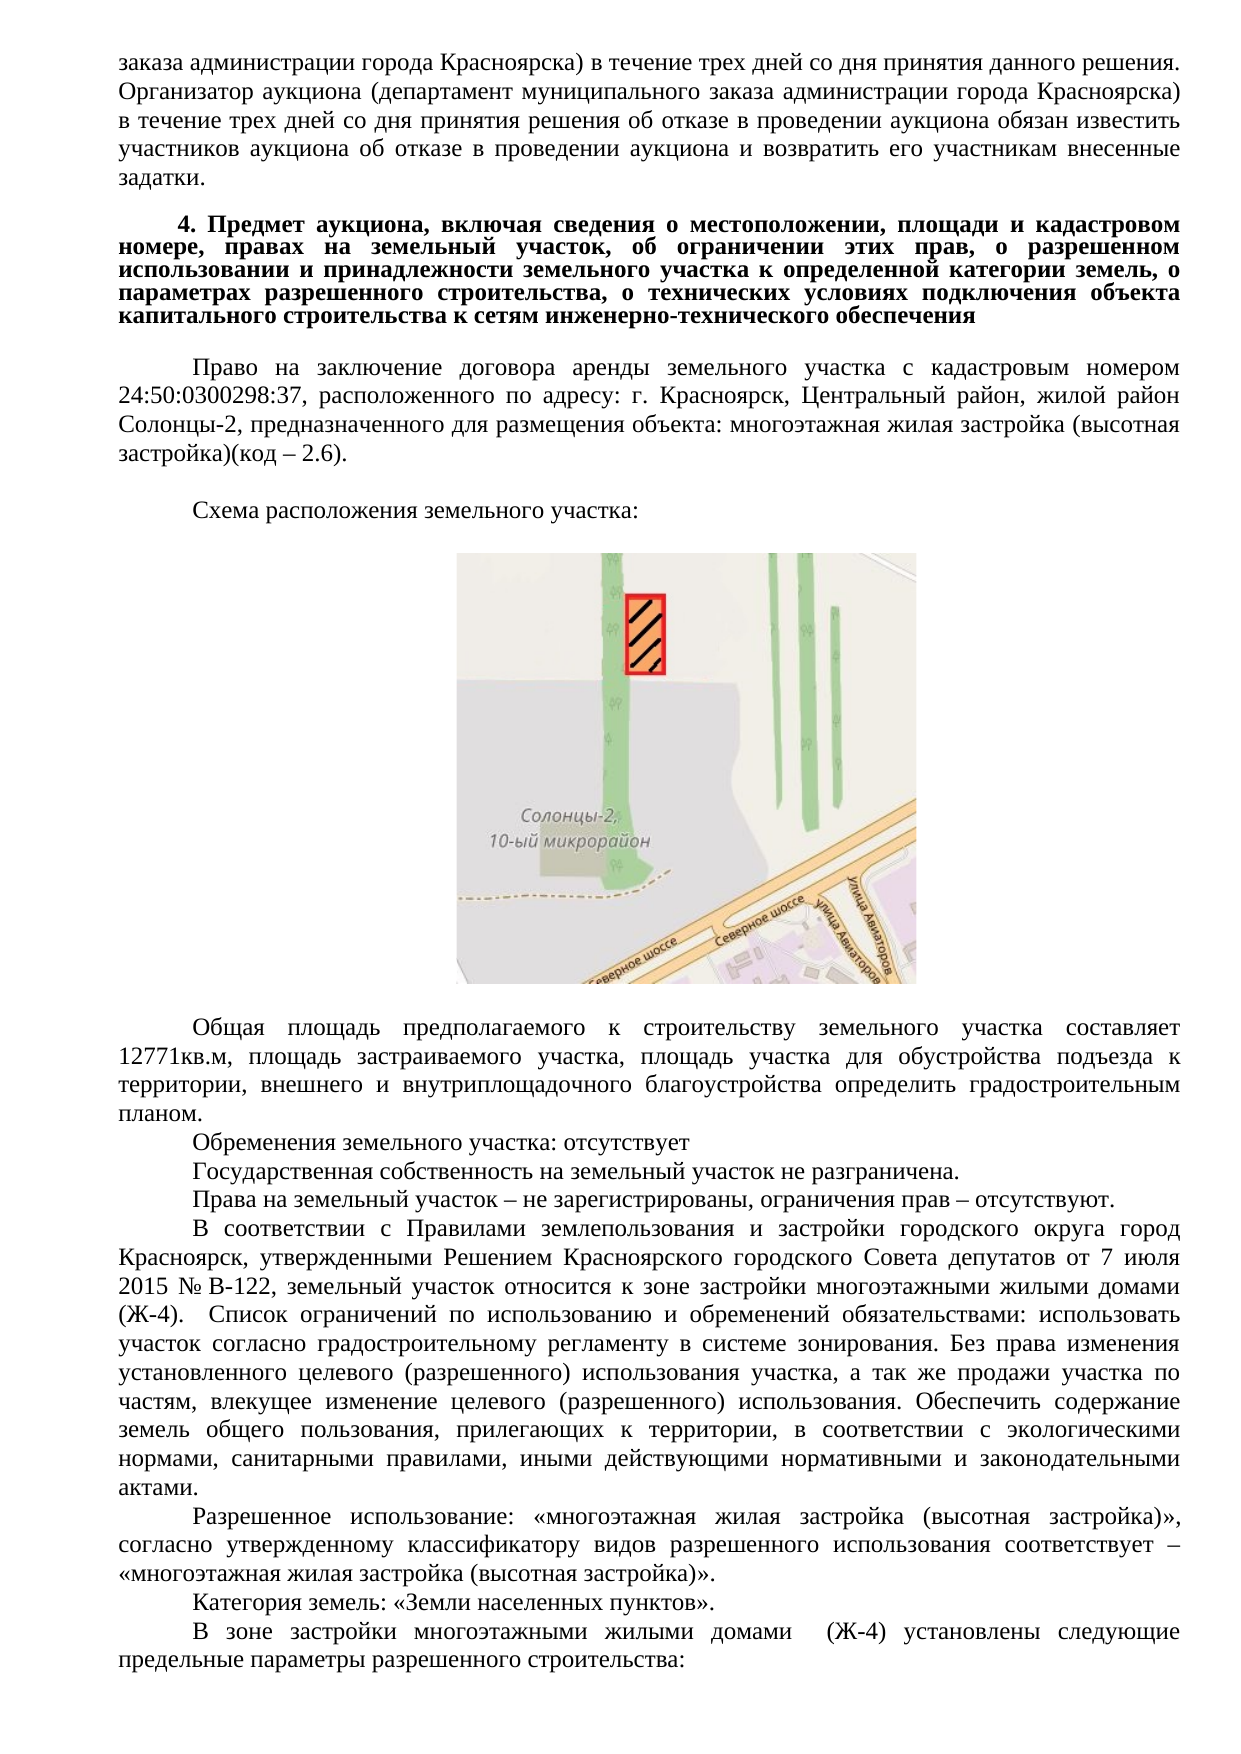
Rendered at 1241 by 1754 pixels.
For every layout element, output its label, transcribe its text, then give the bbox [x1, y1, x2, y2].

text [118, 47, 1181, 191]
text Обременения земельного участка: отсутствует [118, 1127, 1181, 1156]
text В соответствии с Правилами землепользования и застройки городского округа город Красноярск, утвержденными Решением Красноярского городского Совета депутатов от 7 июля 2015 № В-122, земельный участок относится к зоне застройки многоэтажными жилыми домами (Ж-4). Список ограничений по использованию и обременений обязательствами: использовать участок согласно градостроительному регламенту в системе зонирования. Без права изменения установленного целевого (разрешенного) использования участка, а так же продажи участка по частям, влекущее изменение целевого (разрешенного) использования. Обеспечить содержание земель общего пользования, прилегающих к территории, в соответствии с экологическими нормами, санитарными правилами, иными действующими нормативными и законодательными актами. [118, 1213, 1181, 1501]
text Права на земельный участок – не зарегистрированы, ограничения прав – отсутствуют. [118, 1184, 1181, 1213]
text Схема расположения земельного участка: [118, 496, 1181, 524]
text Разрешенное использование: «многоэтажная жилая застройка (высотная застройка)», согласно утвержденному классификатору видов разрешенного использования соответствует – «многоэтажная жилая застройка (высотная застройка)». [118, 1501, 1181, 1587]
picture [456, 553, 917, 984]
text Право на заключение договора аренды земельного участка с кадастровым номером 24:50:0300298:37, расположенного по адресу: г. Красноярск, Центральный район, жилой район Солонцы-2, предназначенного для размещения объекта: многоэтажная жилая застройка (высотная застройка)(код – 2.6). [118, 352, 1181, 467]
text Государственная собственность на земельный участок не разграничена. [118, 1156, 1181, 1184]
text Категория земель: «Земли населенных пунктов». [118, 1587, 1181, 1616]
text В зоне застройки многоэтажными жилыми домами (Ж-4) установлены следующие предельные параметры разрешенного строительства: [118, 1616, 1181, 1673]
text Общая площадь предполагаемого к строительству земельного участка составляет 12771кв.м, площадь застраиваемого участка, площадь участка для обустройства подъезда к территории, внешнего и внутриплощадочного благоустройства определить градостроительным планом. [118, 1012, 1181, 1127]
title 4. Предмет аукциона, включая сведения о местоположении, площади и кадастровом номере, правах на земельный участок, об ограничении этих прав, о разрешенном использовании и принадлежности земельного участка к определенной категории земель, о параметрах разрешенного строительства, о технических условиях подключения объекта капитального строительства к сетям инженерно-технического обеспечения [118, 214, 1181, 329]
